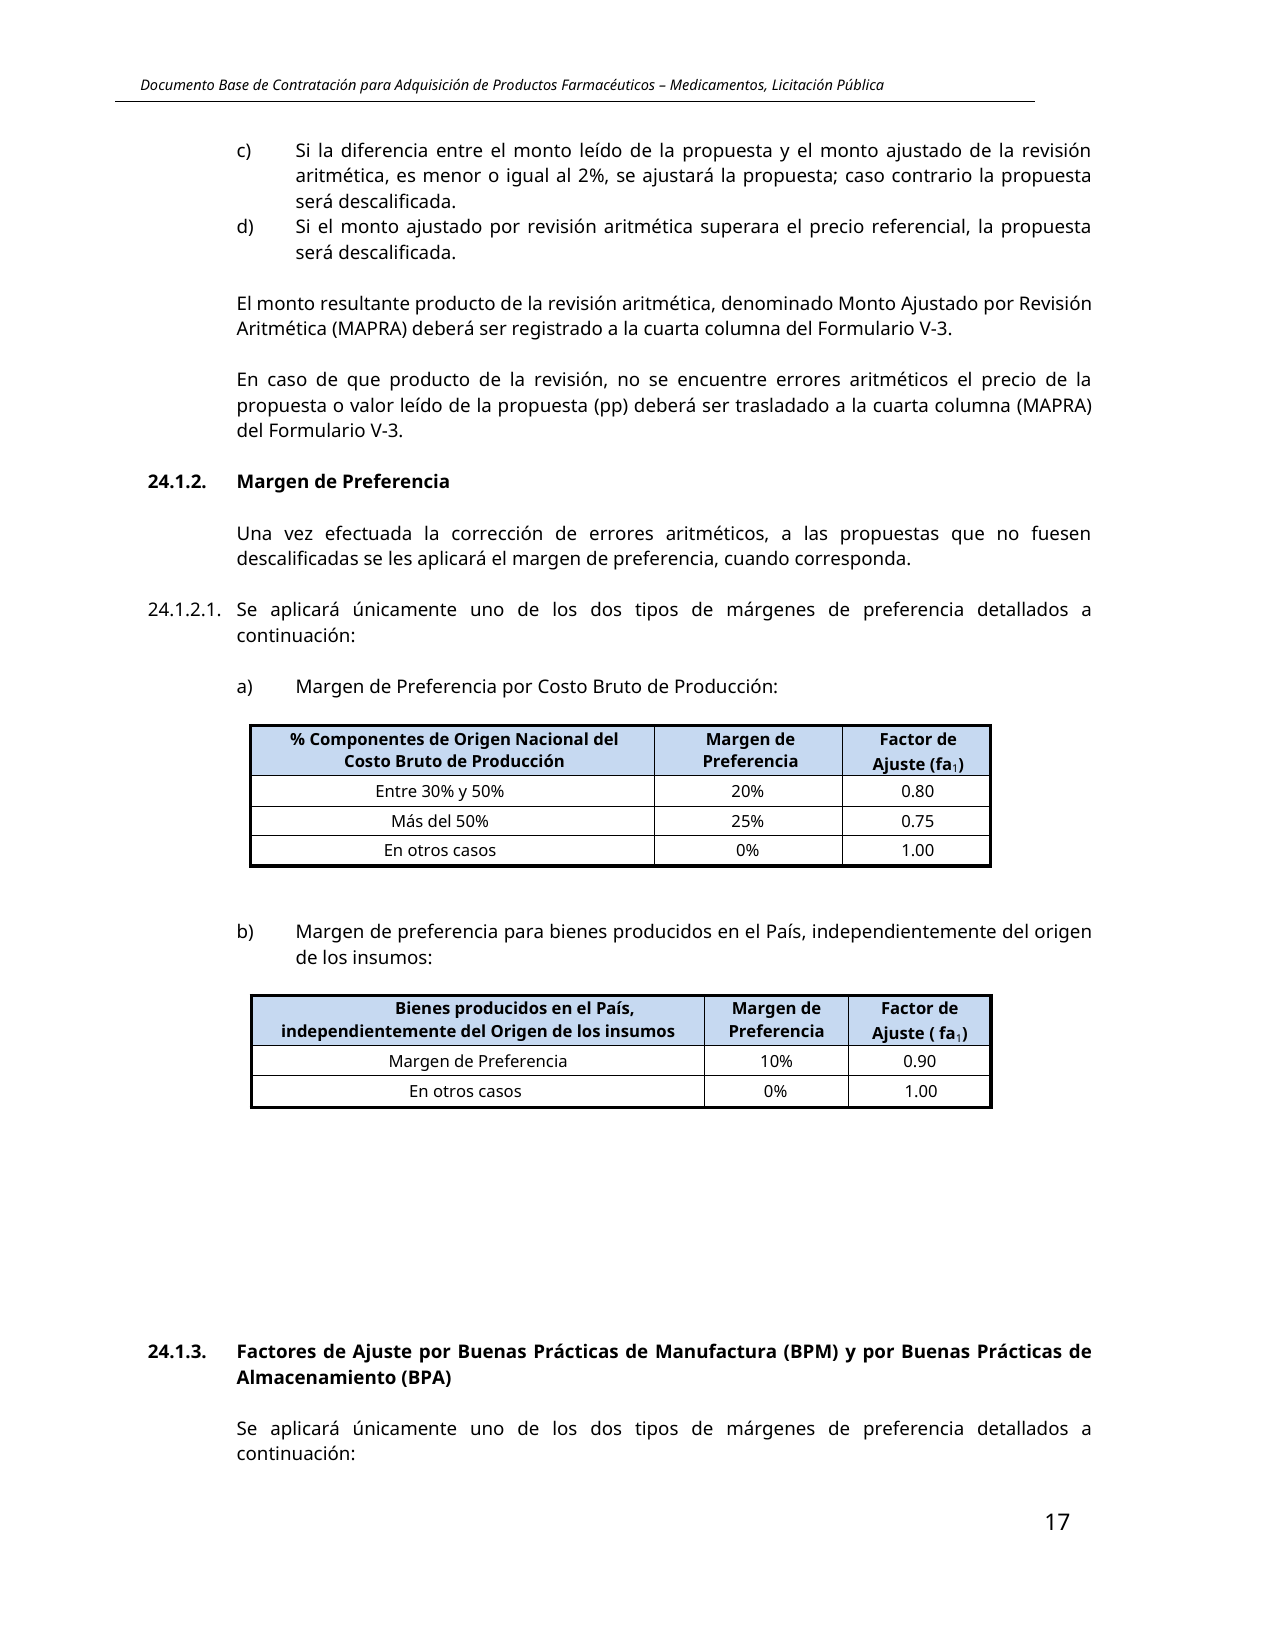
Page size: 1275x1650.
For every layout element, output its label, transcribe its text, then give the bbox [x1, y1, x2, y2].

table_cell 0.75 [843, 807, 989, 835]
table_cell Entre 30% y 50% [252, 776, 654, 806]
table_cell 0% [705, 1076, 848, 1106]
text El monto resultante producto de la revisión aritmética, denominado Monto Ajustado por Revisión Aritmética (MAPRA) deberá ser registrado a la cuarta columna del Formulario V-3. [236, 290, 1093, 341]
table_cell En otros casos [252, 836, 654, 864]
list Si el monto ajustado por revisión aritmética superara el precio referencial, la propuesta será descalificada. [236, 213, 1093, 264]
list Margen de preferencia para bienes producidos en el País, independientemente del origen de los insumos: [236, 918, 1093, 969]
table_cell 1.00 [843, 836, 989, 864]
subtitle Una vez efectuada la corrección de errores aritméticos, a las propuestas que no fuesen descalificadas se les aplicará el margen de preferencia, cuando corresponda. [236, 520, 1093, 571]
table_cell 10% [705, 1046, 848, 1075]
table_cell 0.80 [843, 776, 989, 806]
table_header % Componentes de Origen Nacional del Costo Bruto de Producción [252, 727, 654, 775]
table_header Margen de Preferencia [705, 997, 848, 1045]
table_cell 0.90 [849, 1046, 989, 1075]
table_cell 25% [655, 807, 842, 835]
list Si la diferencia entre el monto leído de la propuesta y el monto ajustado de la revisión aritmética, es menor o igual al 2%, se ajustará la propuesta; caso contrario la propuesta será descalificada. [236, 137, 1093, 213]
list Margen de Preferencia por Costo Bruto de Producción: [236, 673, 1093, 698]
subtitle Margen de Preferencia [148, 469, 1093, 494]
table_cell 1.00 [849, 1076, 989, 1106]
table_cell Margen de Preferencia [253, 1046, 704, 1075]
table_header Factor de Ajuste ( fa1) [849, 997, 989, 1045]
table_header Factor de Ajuste (fa1) [843, 727, 989, 775]
subtitle Se aplicará únicamente uno de los dos tipos de márgenes de preferencia detallados a continuación: [148, 596, 1093, 647]
table_cell 0% [655, 836, 842, 864]
text En caso de que producto de la revisión, no se encuentre errores aritméticos el precio de la propuesta o valor leído de la propuesta (pp) deberá ser trasladado a la cuarta columna (MAPRA) del Formulario V-3. [236, 367, 1093, 443]
subtitle Factores de Ajuste por Buenas Prácticas de Manufactura (BPM) y por Buenas Prácticas de Almacenamiento (BPA) [148, 1338, 1093, 1389]
text Se aplicará únicamente uno de los dos tipos de márgenes de preferencia detallados a continuación: [236, 1415, 1093, 1466]
table_cell 20% [655, 776, 842, 806]
table_header Bienes producidos en el País, independientemente del Origen de los insumos [253, 997, 704, 1045]
table_cell Más del 50% [252, 807, 654, 835]
table_header Margen de Preferencia [655, 727, 842, 775]
table_cell En otros casos [253, 1076, 704, 1106]
